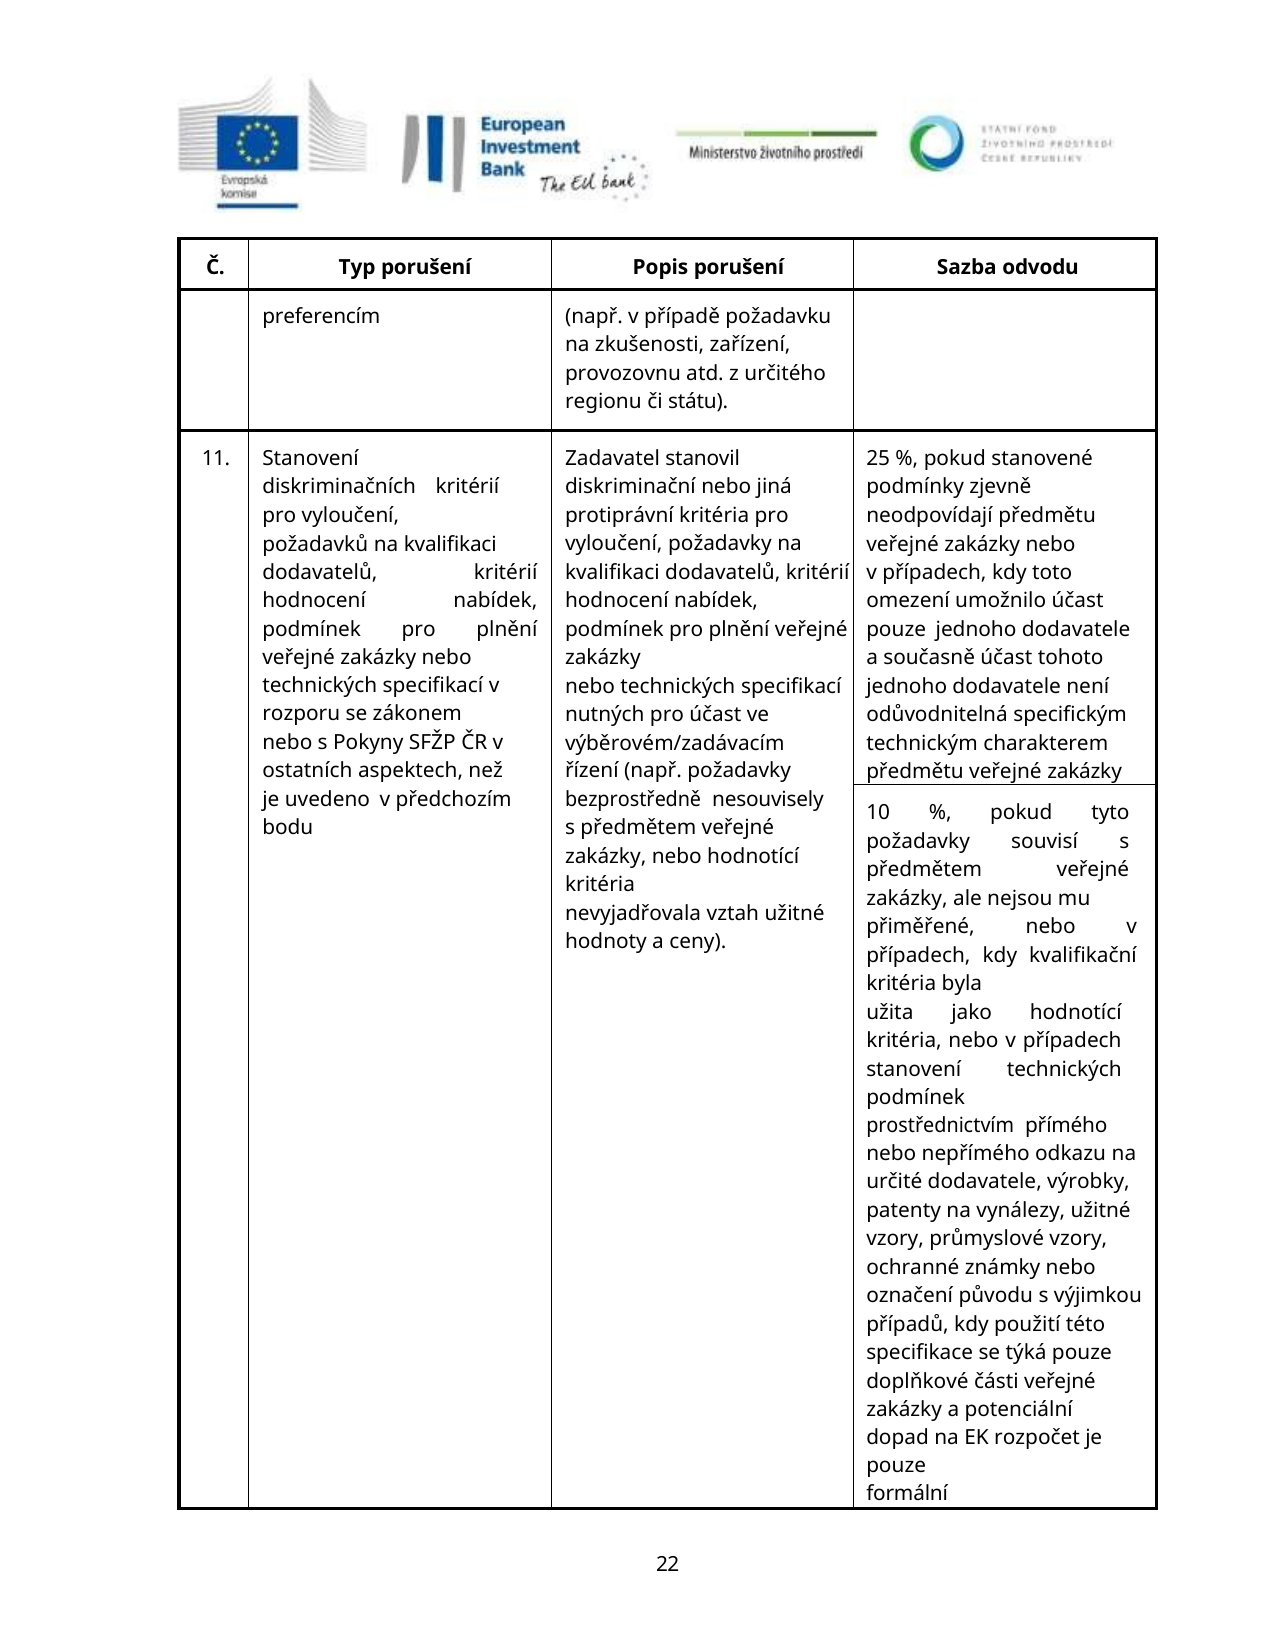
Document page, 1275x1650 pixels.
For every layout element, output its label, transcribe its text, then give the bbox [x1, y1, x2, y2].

table_cell Zadavatel stanovil diskriminační nebo jiná protiprávní kritéria pro vyloučení, požadavky na kvalifikaci dodavatelů, kritérií hodnocení nabídek, podmínek pro plnění veřejné zakázky nebo technických specifikací nutných pro účast ve výběrovém/zadávacím řízení (např. požadavky bezprostředně nesouvisely s předmětem veřejné zakázky, nebo hodnotící kritéria nevyjadřovala vztah užitné hodnoty a ceny). [552, 432, 853, 1507]
table_cell preferencím [249, 291, 551, 428]
table_cell 25 %, pokud stanovené podmínky zjevně neodpovídají předmětu veřejné zakázky nebo v případech, kdy toto omezení umožnilo účast pouze jednoho dodavatele a současně účast tohoto jednoho dodavatele není odůvodnitelná specifickým technickým charakterem předmětu veřejné zakázky [854, 432, 1155, 784]
picture [177, 73, 1115, 213]
table_header Popis porušení [552, 240, 853, 288]
table_cell [854, 291, 1155, 428]
table_header Typ porušení [249, 240, 551, 288]
table_header Č. [181, 240, 248, 288]
table_cell Stanovení diskriminačních kritérií pro vyloučení, požadavků na kvalifikaci dodavatelů, kritérií hodnocení nabídek, podmínek pro plnění veřejné zakázky nebo technických specifikací v rozporu se zákonem nebo s Pokyny SFŽP ČR v ostatních aspektech, než je uvedeno v předchozím bodu [249, 432, 551, 1507]
table_cell 10 %, pokud tyto požadavky souvisí s předmětem veřejné zakázky, ale nejsou mu přiměřené, nebo v případech, kdy kvalifikační kritéria byla užita jako hodnotící kritéria, nebo v případech stanovení technických podmínek prostřednictvím přímého nebo nepřímého odkazu na určité dodavatele, výrobky, patenty na vynálezy, užitné vzory, průmyslové vzory, ochranné známky nebo označení původu s výjimkou případů, kdy použití této specifikace se týká pouze doplňkové části veřejné zakázky a potenciální dopad na EK rozpočet je pouze formální [854, 785, 1155, 1507]
table_cell 11. [181, 432, 248, 1507]
table_cell [181, 291, 248, 428]
table_header Sazba odvodu [854, 240, 1155, 288]
table_cell (např. v případě požadavku na zkušenosti, zařízení, provozovnu atd. z určitého regionu či státu). [552, 291, 853, 428]
